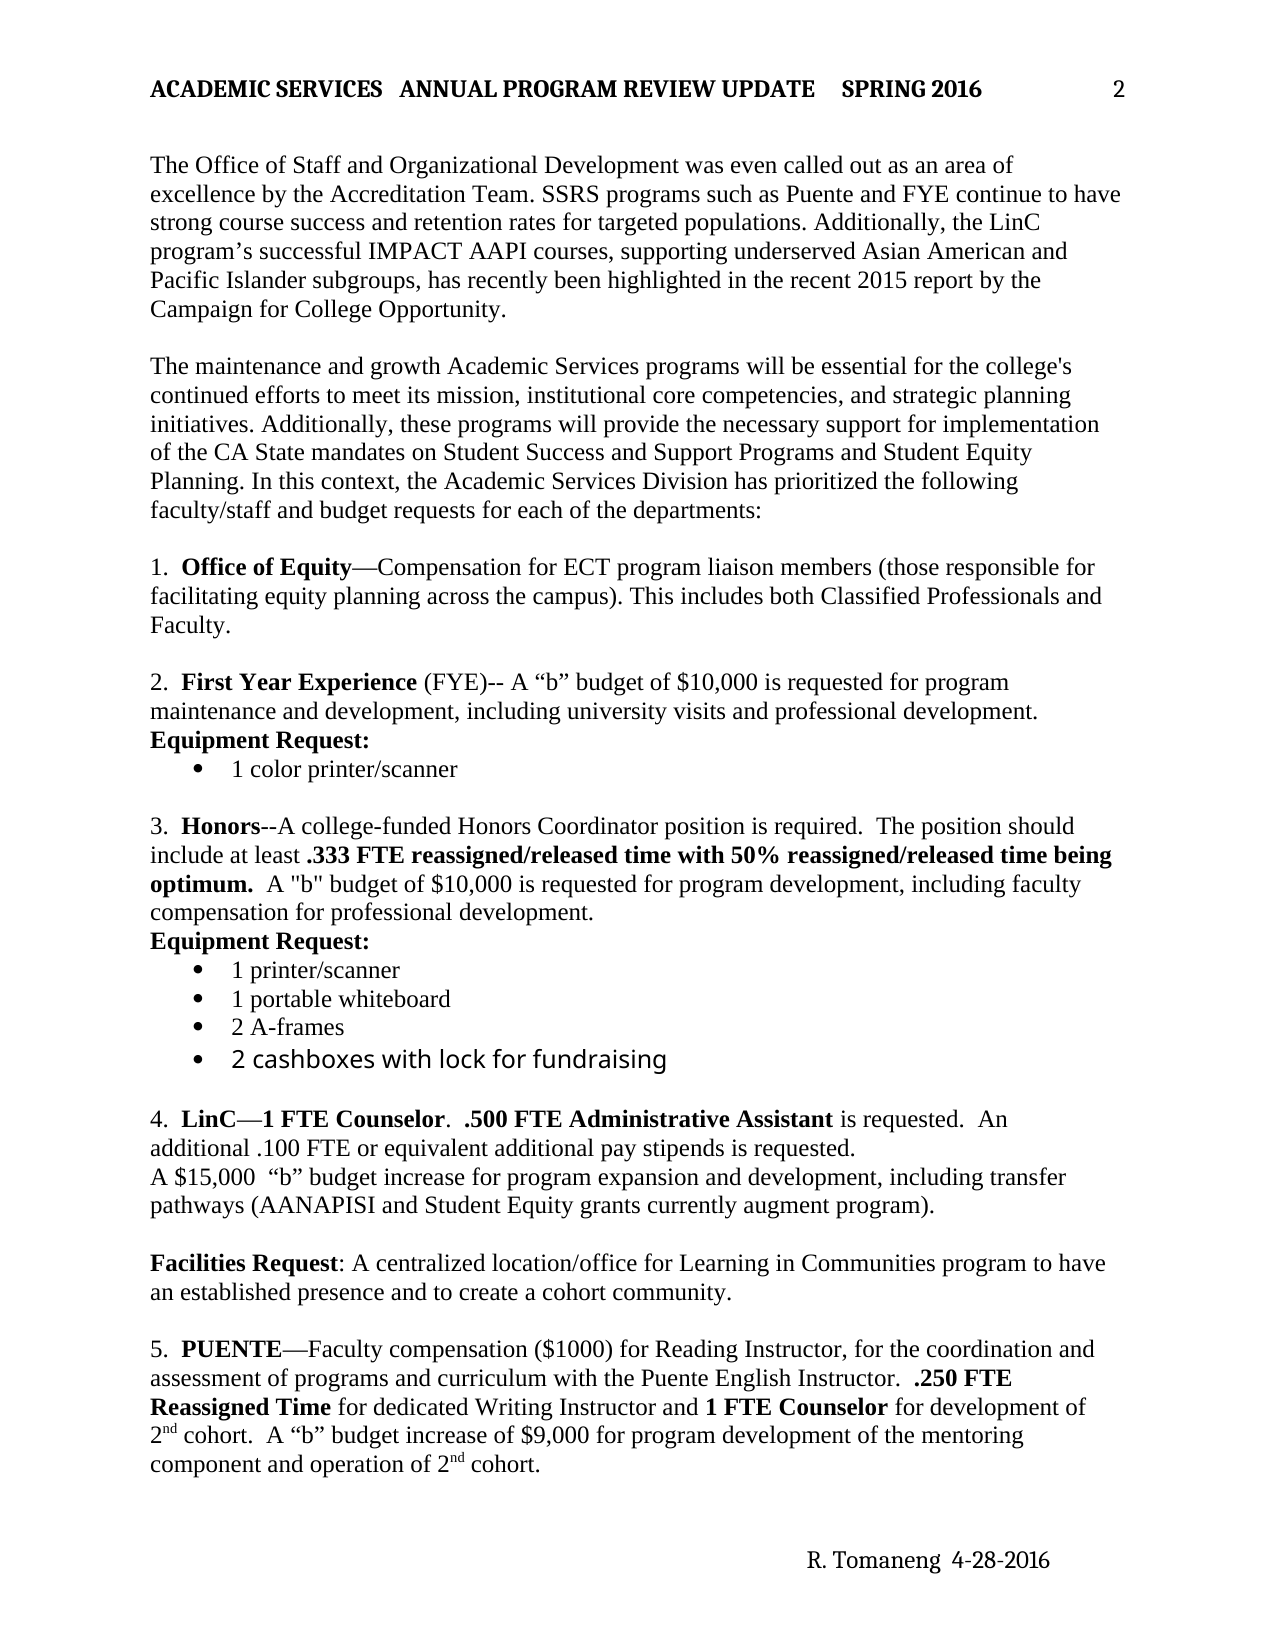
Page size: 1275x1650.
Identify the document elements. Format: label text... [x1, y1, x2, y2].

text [150, 150, 1125, 322]
list 1 color printer/scanner [194, 754, 1125, 782]
text 3. Honors--A college-funded Honors Coordinator position is required. The position should include at least .333 FTE reassigned/released time with 50% reassigned/released time being optimum. A "b" budget of $10,000 is requested for program development, including faculty compensation for professional development. [150, 811, 1125, 926]
text Equipment Request: [150, 725, 1125, 754]
list 2 cashboxes with lock for fundraising [194, 1041, 1125, 1075]
text A $15,000 “b” budget increase for program expansion and development, including transfer pathways (AANAPISI and Student Equity grants currently augment program). [150, 1162, 1125, 1219]
text Equipment Request: [150, 926, 1125, 955]
text 4. LinC—1 FTE Counselor. .500 FTE Administrative Assistant is requested. An additional .100 FTE or equivalent additional pay stipends is requested. [150, 1104, 1125, 1162]
text 5. PUENTE—Faculty compensation ($1000) for Reading Instructor, for the coordination and assessment of programs and curriculum with the Puente English Instructor. .250 FTE Reassigned Time for dedicated Writing Instructor and 1 FTE Counselor for development of 2nd cohort. A “b” budget increase of $9,000 for program development of the mentoring component and operation of 2nd cohort. [150, 1334, 1101, 1478]
list 2 A-frames [194, 1012, 1125, 1041]
text Facilities Request: A centralized location/office for Learning in Communities program to have an established presence and to create a cohort community. [150, 1248, 1125, 1305]
list 1 printer/scanner [194, 955, 1125, 984]
text 1. Office of Equity—Compensation for ECT program liaison members (those responsible for facilitating equity planning across the campus). This includes both Classified Professionals and Faculty. [150, 552, 1125, 639]
text 2. First Year Experience (FYE)-- A “b” budget of $10,000 is requested for program maintenance and development, including university visits and professional development. [150, 667, 1125, 725]
text The maintenance and growth Academic Services programs will be essential for the college's continued efforts to meet its mission, institutional core competencies, and strategic planning initiatives. Additionally, these programs will provide the necessary support for implementation of the CA State mandates on Student Success and Support Programs and Student Equity Planning. In this context, the Academic Services Division has prioritized the following faculty/staff and budget requests for each of the departments: [150, 351, 1125, 524]
list 1 portable whiteboard [194, 984, 1125, 1012]
